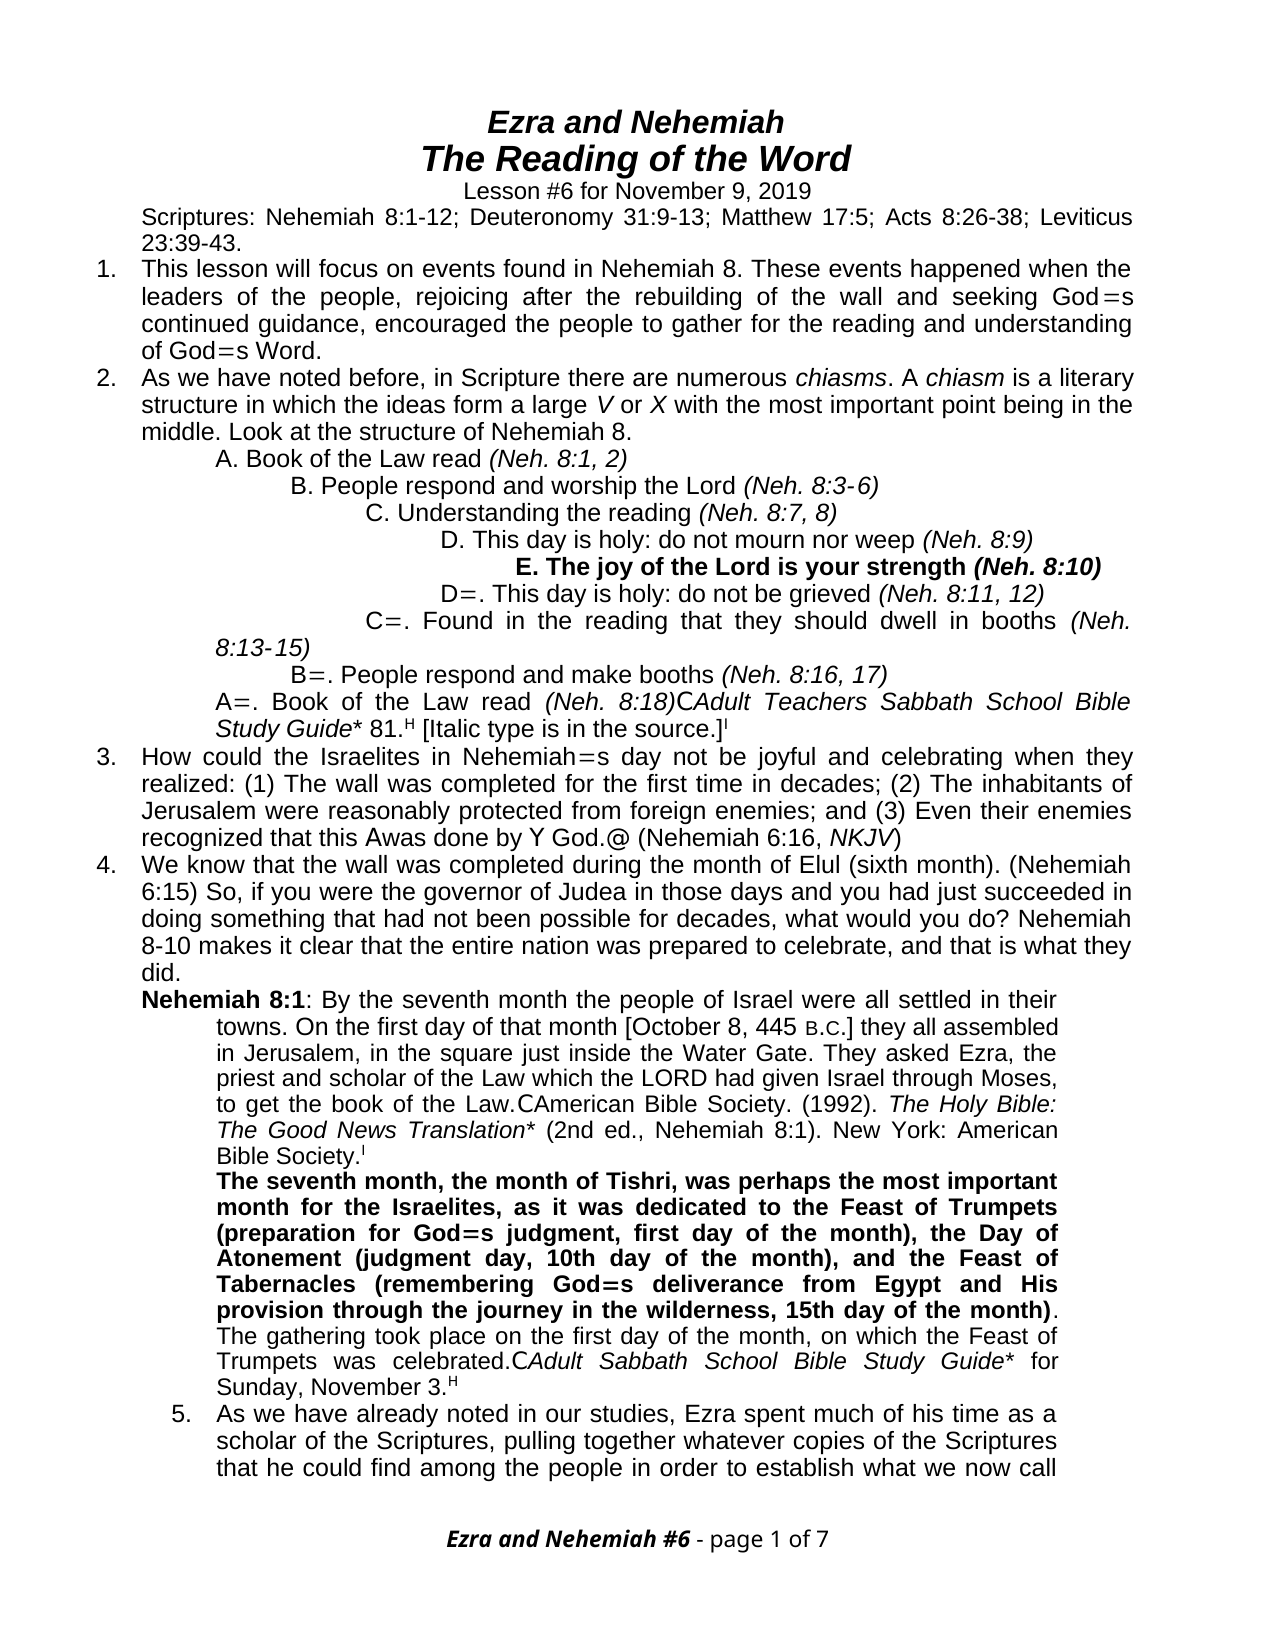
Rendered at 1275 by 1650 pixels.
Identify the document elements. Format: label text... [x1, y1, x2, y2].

text Scriptures: Nehemiah 8:1-12; Deuteronomy 31:9-13; Matthew 17:5; Acts 8:26-38; Leviticus 23:39-43. [141, 205, 1134, 256]
text B. People respond and make booths (Neh. 8:16, 17) [215, 662, 1134, 689]
text The Reading of the Word [141, 140, 1134, 179]
text Lesson #6 for November 9, 2019 [141, 179, 1134, 205]
text How could the Israelites in Nehemiahs day not be joyful and celebrating when they realized: (1) The wall was completed for the first time in decades; (2) The inhabitants of Jerusalem were reasonably protected from foreign enemies; and (3) Even their enemies recognized that this was done by God. (Nehemiah 6:16, NKJV) [96, 743, 1134, 852]
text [171, 1401, 1059, 1482]
text Nehemiah 8:1: By the seventh month the people of Israel were all settled in their towns. On the first day of that month [October 8, 445 b.c.] they all assembled in Jerusalem, in the square just inside the Water Gate. They asked Ezra, the priest and scholar of the Law which the LORD had given Israel through Moses, to get the book of the Law.American Bible Society. (1992). The Holy Bible: The Good News Translation* (2nd ed., Nehemiah 8:1). New York: American Bible Society. [141, 987, 1059, 1169]
text C. Found in the reading that they should dwell in booths (Neh. 8:13-15) [215, 608, 1134, 662]
text A. Book of the Law read (Neh. 8:18)Adult Teachers Sabbath School Bible Study Guide* 81. [Italic type is in the source.] [215, 689, 1134, 743]
text This lesson will focus on events found in Nehemiah 8. These events happened when the leaders of the people, rejoicing after the rebuilding of the wall and seeking Gods continued guidance, encouraged the people to gather for the reading and understanding of Gods Word. [96, 256, 1134, 365]
text D. This day is holy: do not mourn nor weep (Neh. 8:9) [215, 527, 1134, 554]
text A. Book of the Law read (Neh. 8:1, 2) [215, 446, 1134, 473]
text The seventh month, the month of Tishri, was perhaps the most important month for the Israelites, as it was dedicated to the Feast of Trumpets (preparation for Gods judgment, first day of the month), the Day of Atonement (judgment day, 10th day of the month), and the Feast of Tabernacles (remembering Gods deliverance from Egypt and His provision through the journey in the wilderness, 15th day of the month). The gathering took place on the first day of the month, on which the Feast of Trumpets was celebrated.Adult Sabbath School Bible Study Guide* for Sunday, November 3. [216, 1169, 1059, 1401]
text C. Understanding the reading (Neh. 8:7, 8) [215, 500, 1134, 527]
text D. This day is holy: do not be grieved (Neh. 8:11, 12) [215, 581, 1134, 608]
text E. The joy of the Lord is your strength (Neh. 8:10) [215, 554, 1134, 581]
text We know that the wall was completed during the month of Elul (sixth month). (Nehemiah 6:15) So, if you were the governor of Judea in those days and you had just succeeded in doing something that had not been possible for decades, what would you do? Nehemiah 8-10 makes it clear that the entire nation was prepared to celebrate, and that is what they did. [96, 852, 1134, 987]
text As we have noted before, in Scripture there are numerous chiasms. A chiasm is a literary structure in which the ideas form a large V or X with the most important point being in the middle. Look at the structure of Nehemiah 8. [96, 365, 1134, 446]
text B. People respond and worship the Lord (Neh. 8:3-6) [215, 473, 1134, 500]
text Ezra and Nehemiah [141, 106, 1134, 140]
